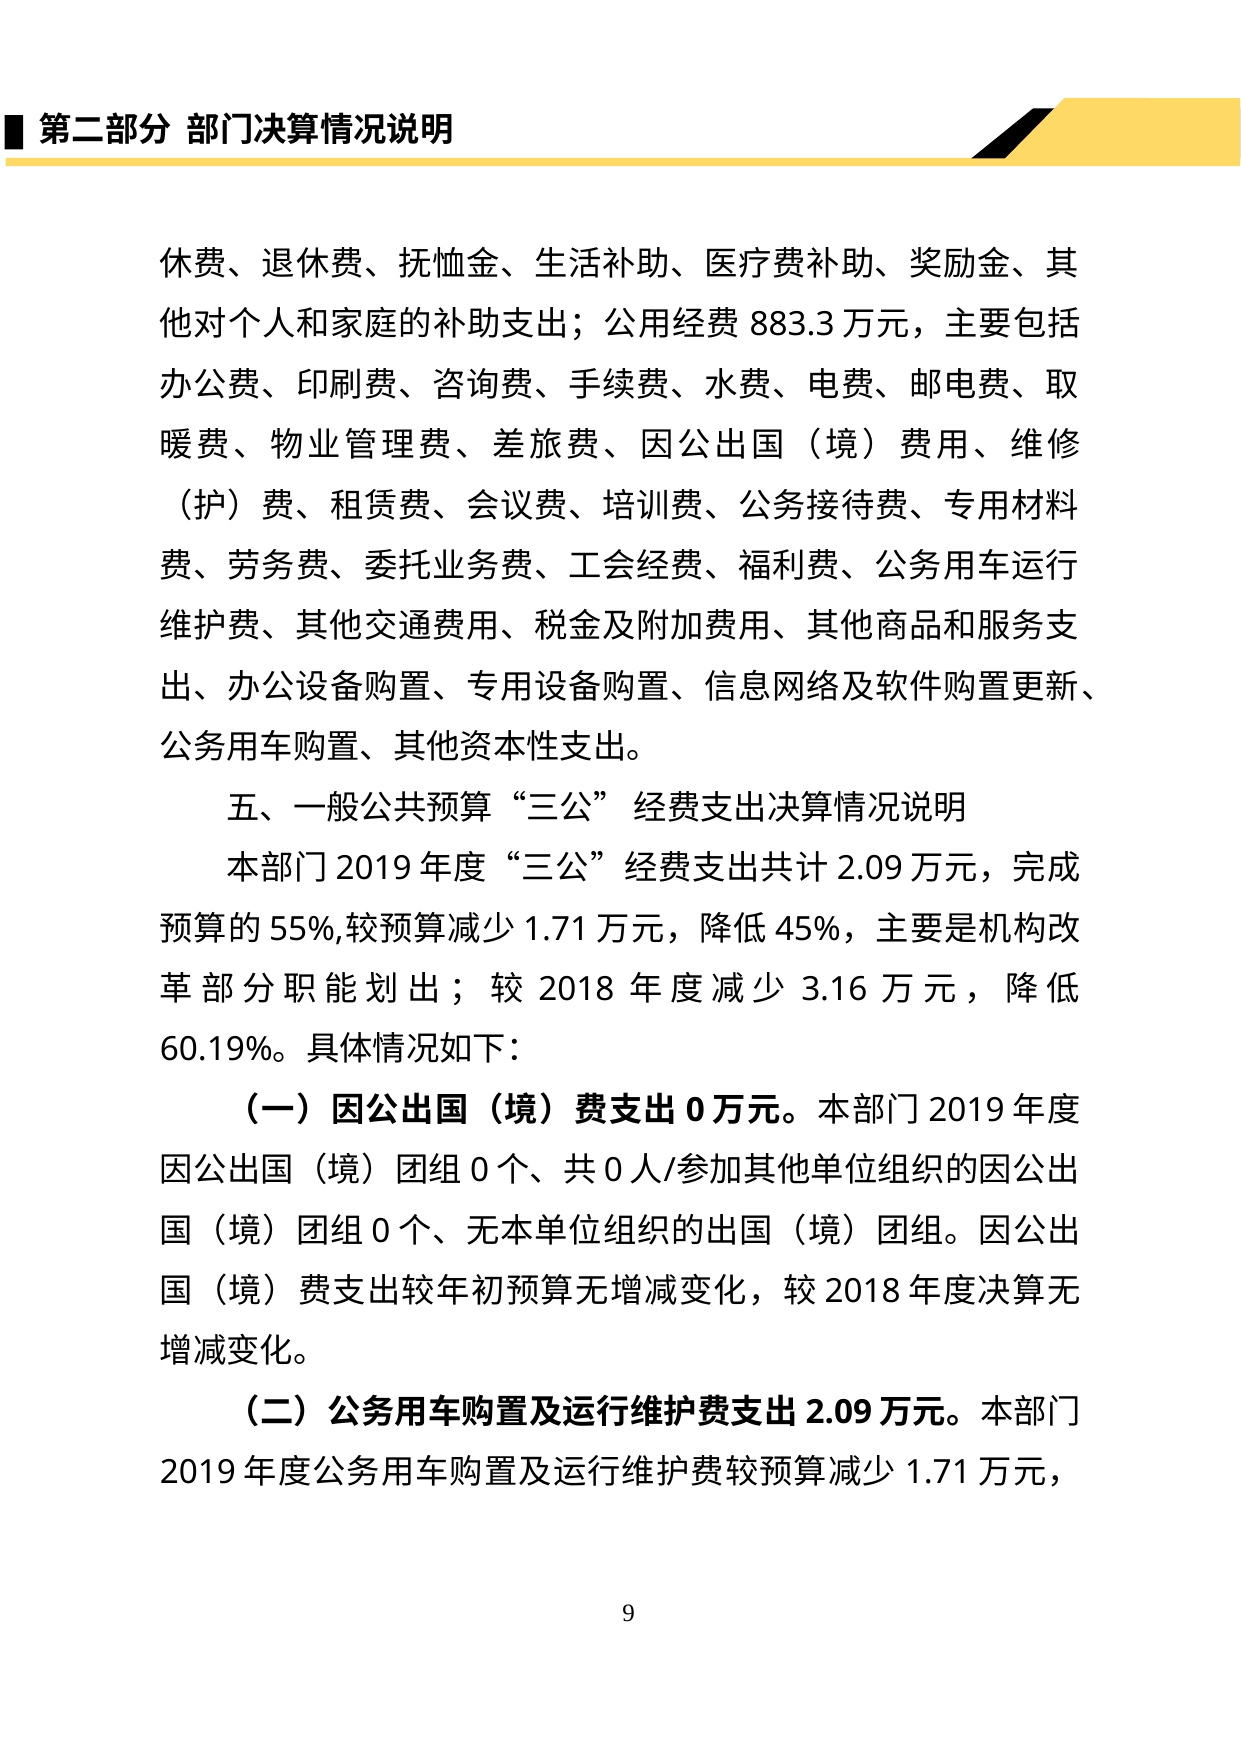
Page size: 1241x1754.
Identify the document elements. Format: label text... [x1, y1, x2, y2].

text 五、一般公共预算“三公” 经费支出决算情况说明 [159, 771, 1081, 831]
text 本部门2019年度“三公”经费支出共计2.09万元，完成预算的55%,较预算减少1.71万元，降低45%，主要是机构改革部分职能划出；较2018年度减少3.16万元，降低60.19%。具体情况如下： [159, 831, 1081, 1073]
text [159, 1375, 1081, 1496]
list （一）因公出国（境）费支出0万元。本部门2019年度因公出国（境）团组0个、共0人/参加其他单位组织的因公出国（境）团组0个、无本单位组织的出国（境）团组。因公出国（境）费支出较年初预算无增减变化，较2018年度决算无增减变化。 [159, 1073, 1081, 1375]
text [159, 227, 1081, 771]
